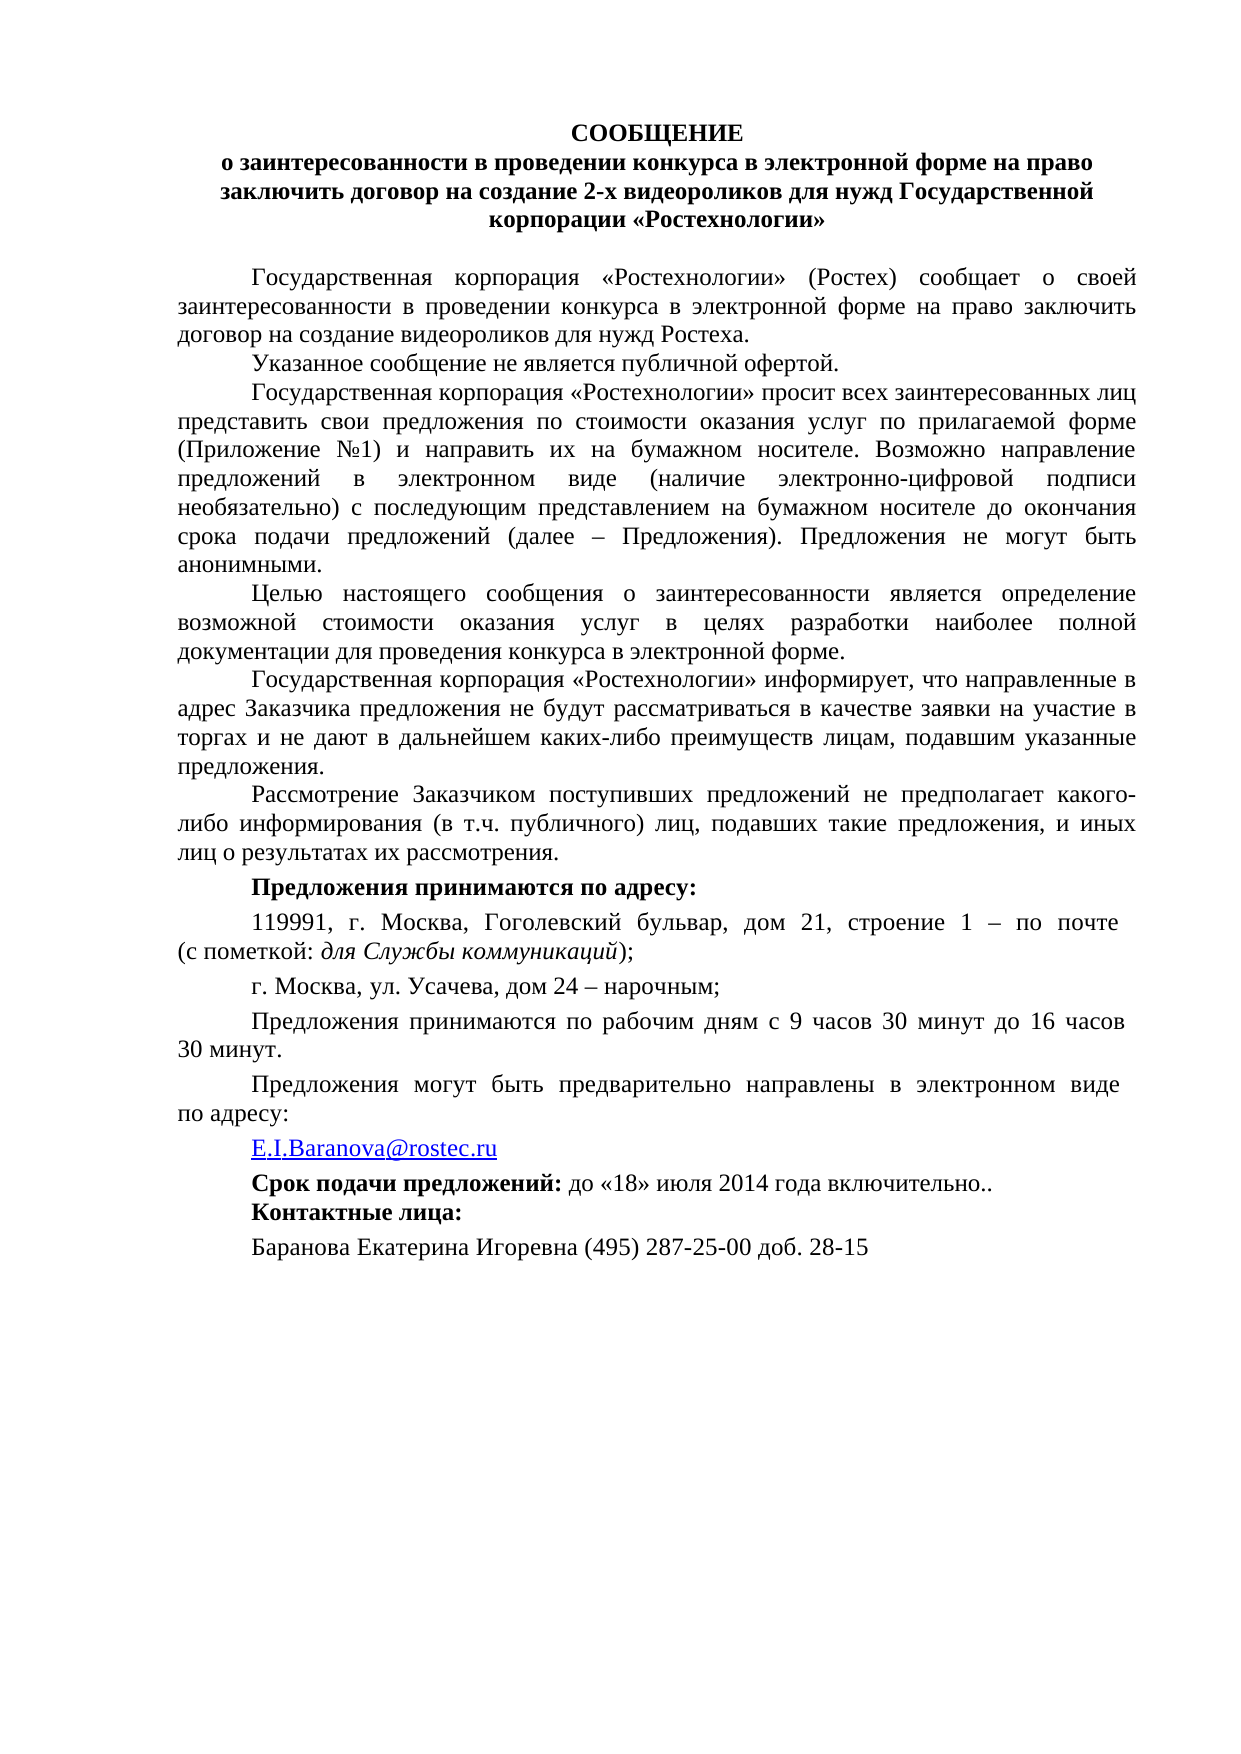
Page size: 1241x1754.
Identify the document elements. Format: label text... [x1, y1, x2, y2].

text Указанное сообщение не является публичной офертой. [177, 348, 1137, 377]
text СООБЩЕНИЕ [177, 118, 1137, 147]
text Предложения принимаются по адресу: [177, 872, 1137, 901]
text Рассмотрение Заказчиком поступивших предложений не предполагает какого-либо информирования (в т.ч. публичного) лиц, подавших такие предложения, и иных лиц о результатах их рассмотрения. [177, 779, 1137, 866]
text 119991, г. Москва, Гоголевский бульвар, дом 21, строение 1 – по почте (с пометкой: для Службы коммуникаций); [177, 907, 1137, 964]
text Целью настоящего сообщения о заинтересованности является определение возможной стоимости оказания услуг в целях разработки наиболее полной документации для проведения конкурса в электронной форме. [177, 578, 1137, 664]
text о заинтересованности в проведении конкурса в электронной форме на право заключить договор на создание 2-х видеороликов для нужд Государственной корпорации «Ростехнологии» [177, 147, 1137, 233]
text Баранова Екатерина Игоревна (495) 287-25-00 доб. 28-15 [177, 1232, 1137, 1261]
text E.I.Baranova@rostec.ru [177, 1133, 1137, 1162]
text г. Москва, ул. Усачева, дом 24 – нарочным; [177, 971, 1137, 999]
text Срок подачи предложений: до «18» июля 2014 года включительно.. [177, 1168, 1137, 1197]
text Предложения принимаются по рабочим дням с 9 часов 30 минут до 16 часов 30 минут. [177, 1006, 1137, 1063]
text Государственная корпорация «Ростехнологии» просит всех заинтересованных лиц представить свои предложения по стоимости оказания услуг по прилагаемой форме (Приложение №1) и направить их на бумажном носителе. Возможно направление предложений в электронном виде (наличие электронно-цифровой подписи необязательно) с последующим представлением на бумажном носителе до окончания срока подачи предложений (далее – Предложения). Предложения не могут быть анонимными. [177, 377, 1137, 578]
text Государственная корпорация «Ростехнологии» (Ростех) сообщает о своей заинтересованности в проведении конкурса в электронной форме на право заключить договор на создание видеороликов для нужд Ростеха. [177, 262, 1137, 348]
text Предложения могут быть предварительно направлены в электронном виде по адресу: [177, 1069, 1137, 1127]
text Контактные лица: [177, 1197, 1137, 1226]
text Государственная корпорация «Ростехнологии» информирует, что направленные в адрес Заказчика предложения не будут рассматриваться в качестве заявки на участие в торгах и не дают в дальнейшем каких-либо преимуществ лицам, подавшим указанные предложения. [177, 664, 1137, 779]
